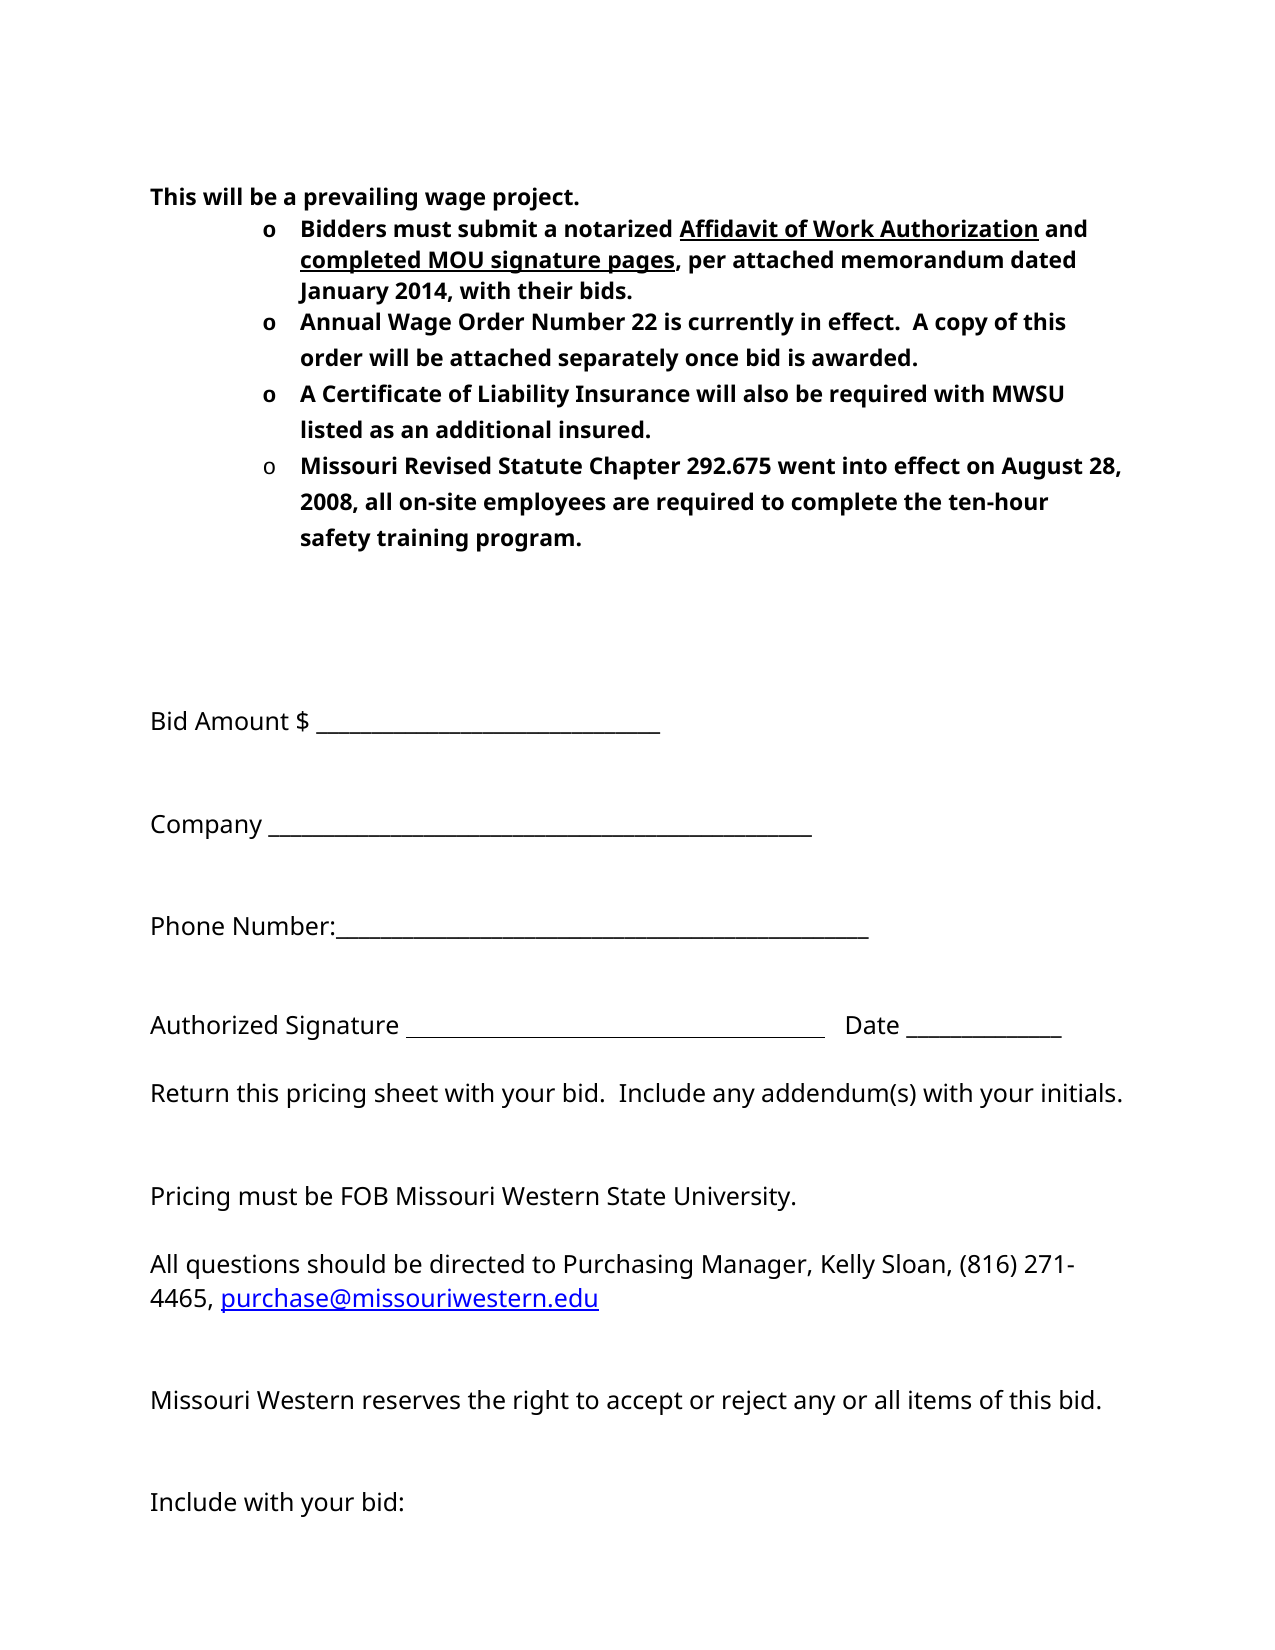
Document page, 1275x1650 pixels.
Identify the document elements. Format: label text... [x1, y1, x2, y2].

list Annual Wage Order Number 22 is currently in effect. A copy of this order will be attached separately once bid is awarded. [262, 306, 1125, 374]
list A Certificate of Liability Insurance will also be required with MWSU listed as an additional insured. [262, 378, 1125, 446]
text Company _________________________________________________ [150, 806, 1125, 840]
text Include with your bid: [150, 1485, 1125, 1519]
list Bidders must submit a notarized Affidavit of Work Authorization and completed MOU signature pages, per attached memorandum dated January 2014, with their bids. [262, 212, 1125, 306]
text All questions should be directed to Purchasing Manager, Kelly Sloan, (816) 271-4465, purchase@missouriwestern.edu [150, 1246, 1125, 1314]
text Missouri Western reserves the right to accept or reject any or all items of this bid. [150, 1382, 1125, 1417]
list Missouri Revised Statute Chapter 292.675 went into effect on August 28, 2008, all on-site employees are required to complete the ten-hour safety training program. [262, 450, 1125, 553]
text Phone Number:________________________________________________ [150, 908, 1125, 942]
text Return this pricing sheet with your bid. Include any addendum(s) with your initials. [150, 1076, 1125, 1110]
text Authorized Signature Date ______________ [150, 1008, 1125, 1042]
text Bid Amount $ _______________________________ [150, 704, 1125, 738]
text This will be a prevailing wage project. [150, 181, 1125, 212]
text Pricing must be FOB Missouri Western State University. [150, 1178, 1125, 1212]
